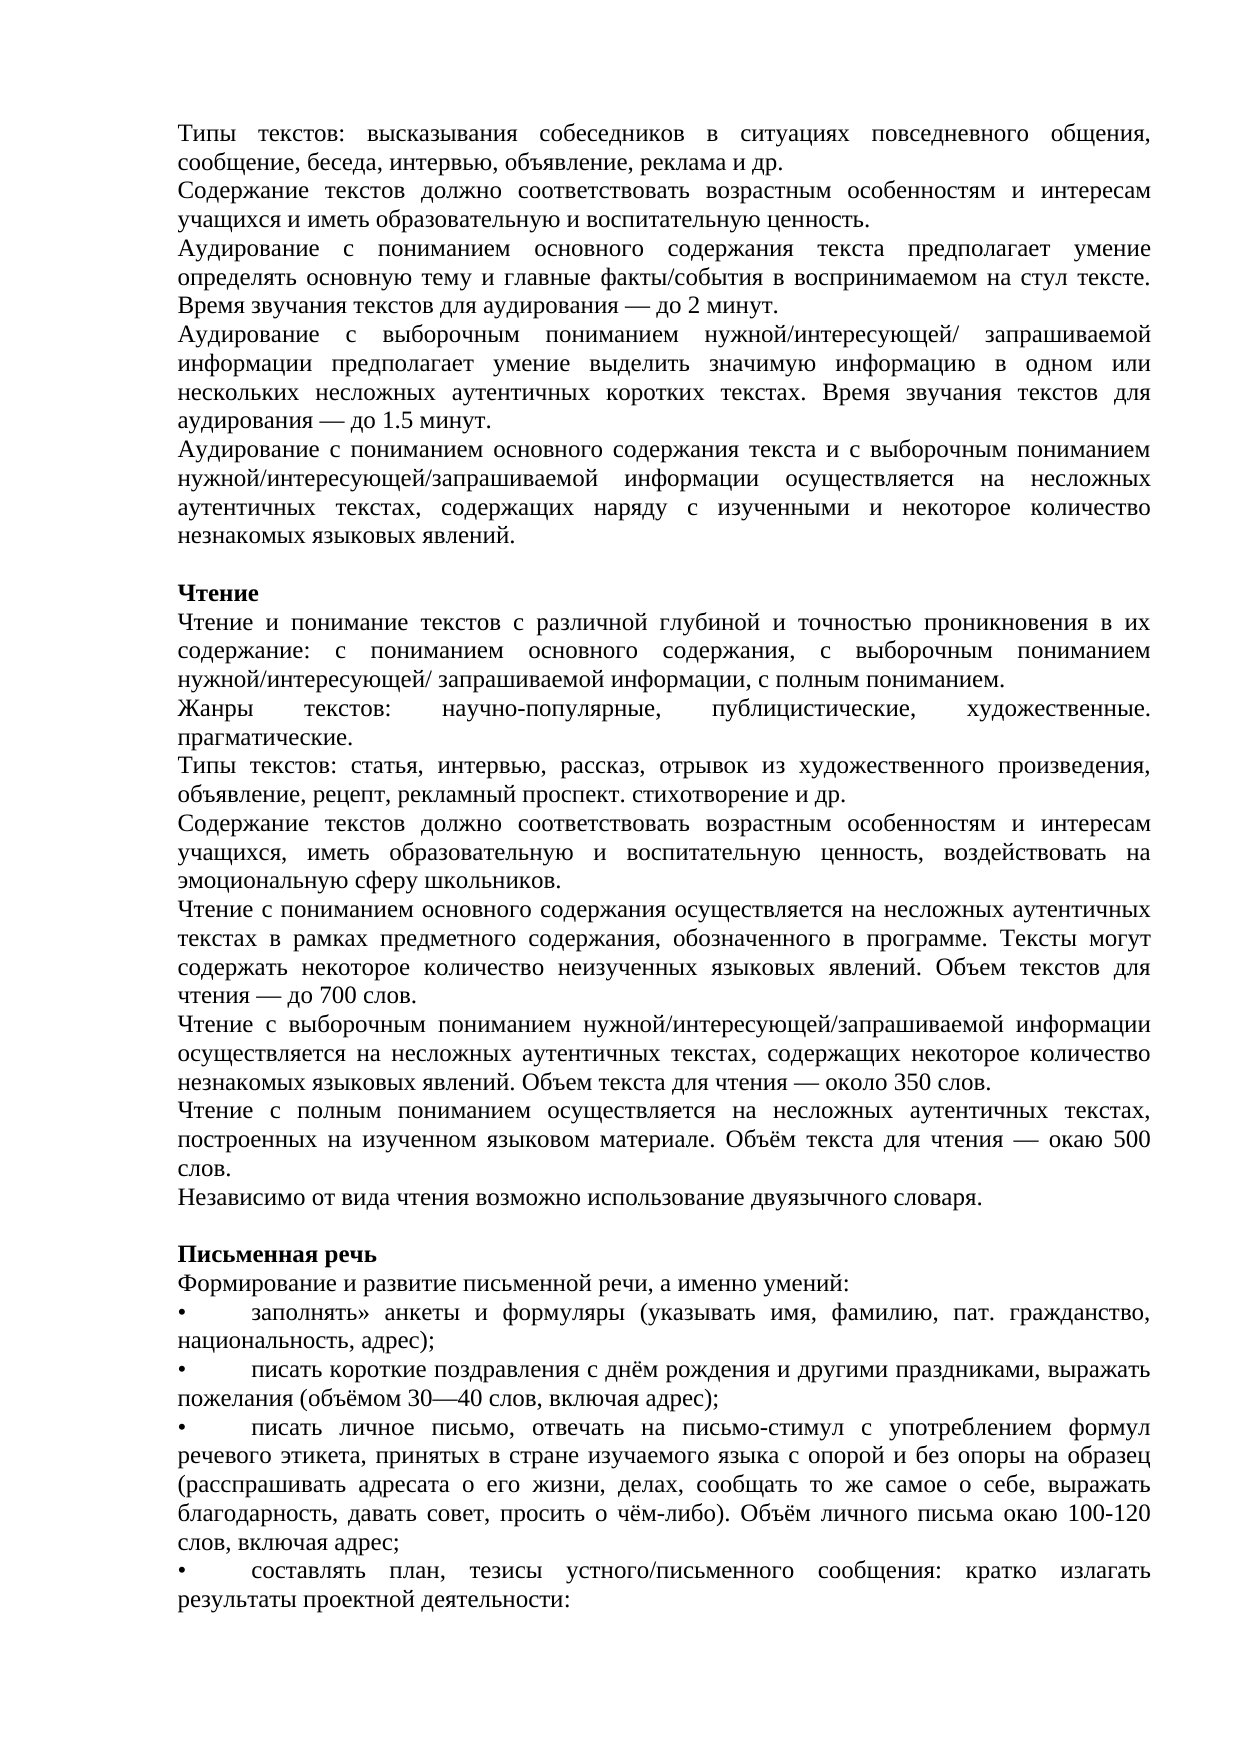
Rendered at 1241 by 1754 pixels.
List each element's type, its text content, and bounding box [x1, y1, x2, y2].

text Содержание текстов должно соответствовать возрастным особенностям и интересам учащихся и иметь образовательную и воспитательную ценность. [177, 176, 1152, 233]
text Содержание текстов должно соответствовать возрастным особенностям и интересам учащихся, иметь образовательную и воспитательную ценность, воздействовать на эмоциональную сферу школьников. [177, 808, 1152, 894]
text • составлять план, тезисы устного/письменного сообщения: кратко излагать результаты проектной деятельности: [177, 1556, 1152, 1613]
text Формирование и развитие письменной речи, а именно умений: [177, 1268, 1152, 1297]
text Чтение с полным пониманием осуществляется на несложных аутентичных текстах, построенных на изученном языковом материале. Объём текста для чтения — окаю 500 слов. [177, 1096, 1152, 1182]
text Независимо от вида чтения возможно использование двуязычного словаря. [177, 1182, 1152, 1211]
text Чтение и понимание текстов с различной глубиной и точностью проникновения в их содержание: с пониманием основного содержания, с выборочным пониманием нужной/интересующей/ запрашиваемой информации, с полным пониманием. [177, 607, 1152, 693]
text Типы текстов: высказывания собеседников в ситуациях повседневного общения, сообщение, беседа, интервью, объявление, реклама и др. [177, 118, 1152, 176]
text Типы текстов: статья, интервью, рассказ, отрывок из художественного произведения, объявление, рецепт, рекламный проспект. стихотворение и др. [177, 751, 1152, 808]
text • заполнять» анкеты и формуляры (указывать имя, фамилию, пат. гражданство, национальность, адрес); [177, 1297, 1152, 1354]
text Чтение с выборочным пониманием нужной/интересующей/запрашиваемой информации осуществляется на несложных аутентичных текстах, содержащих некоторое количество незнакомых языковых явлений. Объем текста для чтения — около 350 слов. [177, 1009, 1152, 1096]
text Чтение [177, 578, 1152, 607]
text • писать короткие поздравления с днём рождения и другими праздниками, выражать пожелания (объёмом 30—40 слов, включая адрес); [177, 1354, 1152, 1412]
text Аудирование с пониманием основного содержания текста и с выборочным пониманием нужной/интересующей/запрашиваемой информации осуществляется на несложных аутентичных текстах, содержащих наряду с изученными и некоторое количество незнакомых языковых явлений. [177, 434, 1152, 549]
text Аудирование с выборочным пониманием нужной/интересующей/ запрашиваемой информации предполагает умение выделить значимую информацию в одном или нескольких несложных аутентичных коротких текстах. Время звучания текстов для аудирования — до 1.5 минут. [177, 319, 1152, 434]
text Чтение с пониманием основного содержания осуществляется на несложных аутентичных текстах в рамках предметного содержания, обозначенного в программе. Тексты могут содержать некоторое количество неизученных языковых явлений. Объем текстов для чтения — до 700 слов. [177, 894, 1152, 1009]
text Жанры текстов: научно-популярные, публицистические, художественные. прагматические. [177, 693, 1152, 751]
text • писать личное письмо, отвечать на письмо-стимул с употреблением формул речевого этикета, принятых в стране изучаемого языка с опорой и без опоры на образец (расспрашивать адресата о его жизни, делах, сообщать то же самое о себе, выражать благодарность, давать совет, просить о чём-либо). Объём личного письма окаю 100-120 слов, включая адрес; [177, 1412, 1152, 1556]
text Аудирование с пониманием основного содержания текста предполагает умение определять основную тему и главные факты/события в воспринимаемом на стул тексте. Время звучания текстов для аудирования — до 2 минут. [177, 233, 1152, 319]
text Письменная речь [177, 1239, 1152, 1268]
